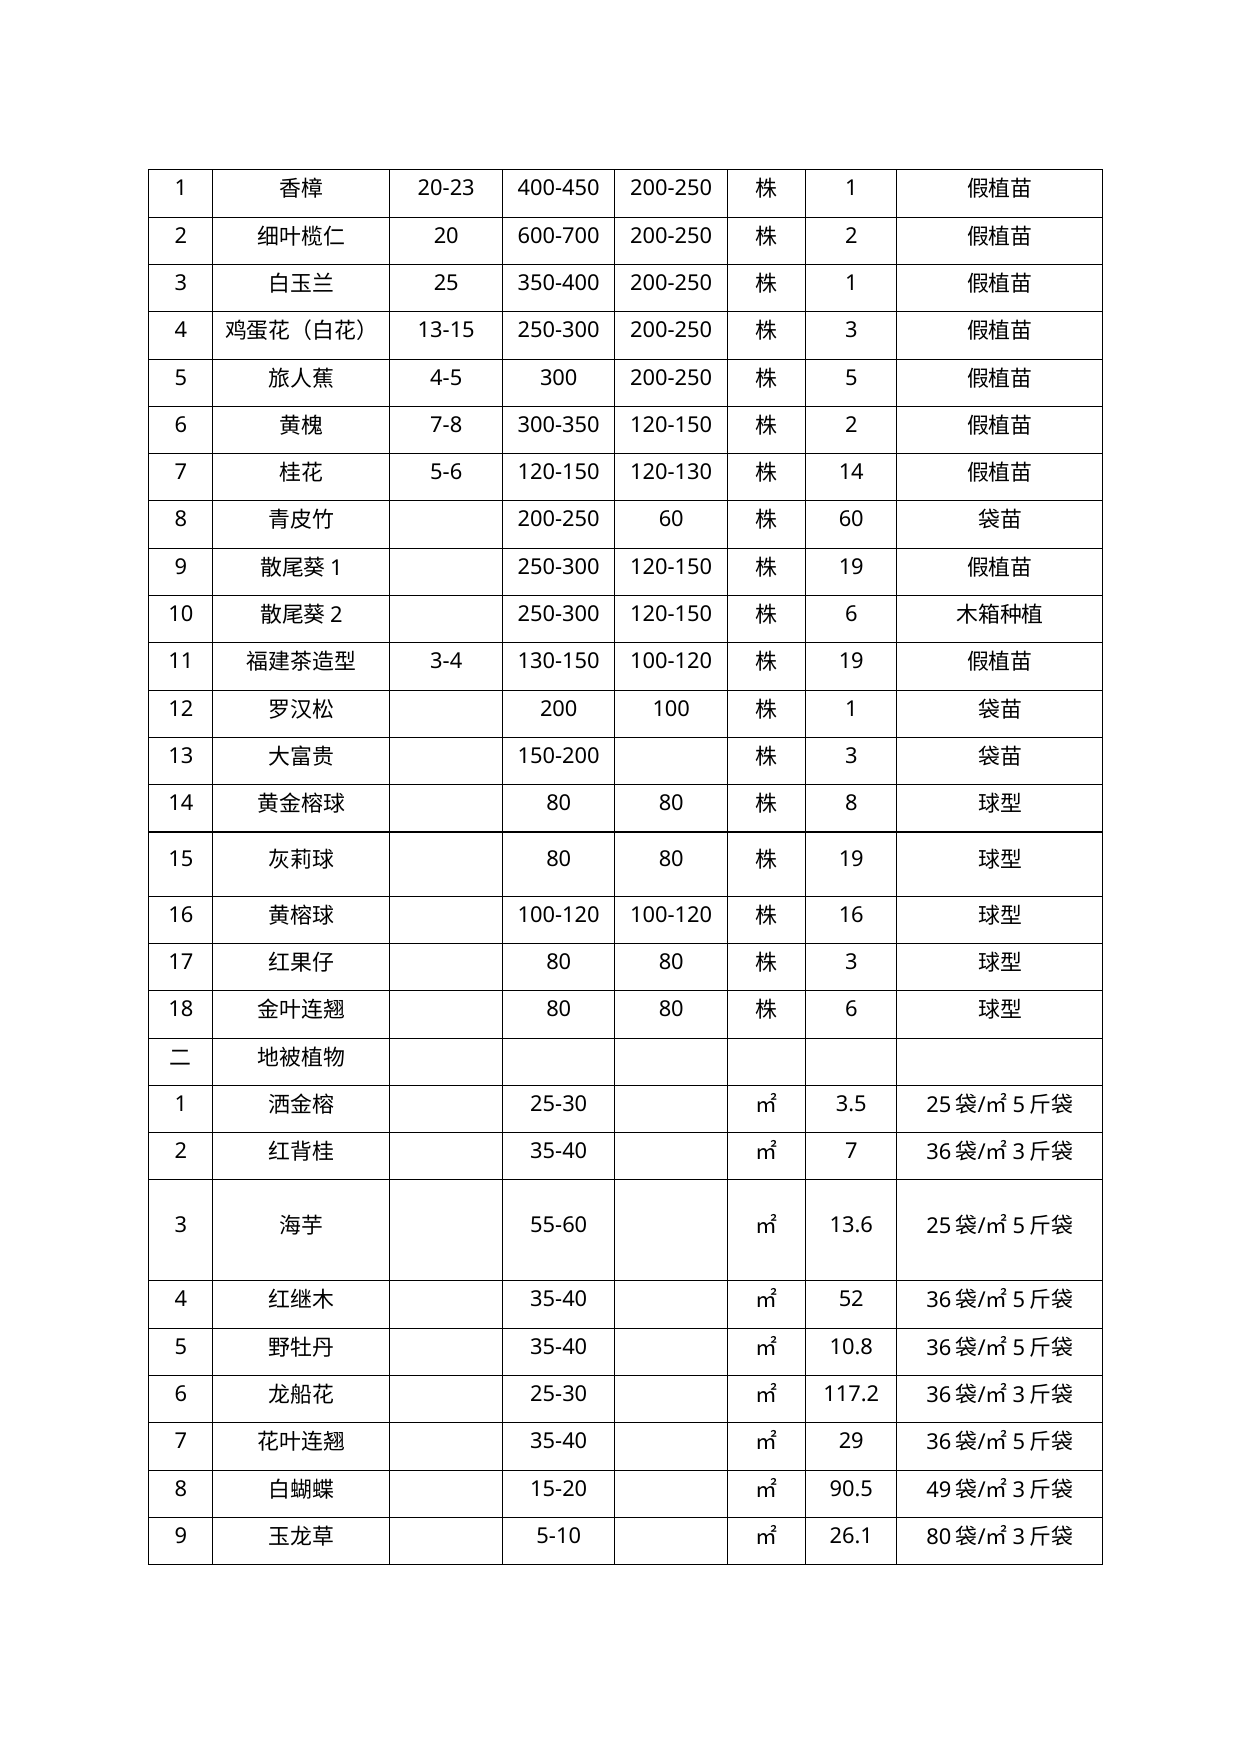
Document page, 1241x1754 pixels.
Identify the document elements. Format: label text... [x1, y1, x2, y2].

table_cell [390, 1281, 502, 1328]
table_cell 球型 [897, 897, 1102, 943]
table_cell [390, 1518, 502, 1564]
table_cell 36袋/㎡ 3斤袋 [897, 1376, 1102, 1422]
table_cell 株 [728, 501, 805, 548]
table_cell 100-120 [615, 897, 727, 943]
table_cell 35-40 [503, 1329, 614, 1375]
table_cell 19 [806, 833, 896, 896]
table_cell [390, 1039, 502, 1085]
table_cell 15-20 [503, 1471, 614, 1517]
table_cell [806, 1039, 896, 1085]
table_cell 7 [149, 454, 212, 500]
table_cell 6 [806, 991, 896, 1037]
table_cell 100-120 [503, 897, 614, 943]
table_cell 株 [728, 643, 805, 689]
table_cell 假植苗 [897, 312, 1102, 358]
table_cell 36袋/㎡ 5斤袋 [897, 1423, 1102, 1469]
table_cell 36袋/㎡ 5斤袋 [897, 1281, 1102, 1328]
table_cell [390, 1133, 502, 1179]
table_cell 1 [806, 265, 896, 311]
table_cell [390, 1376, 502, 1422]
table_cell 8 [149, 501, 212, 548]
table_cell 200-250 [615, 170, 727, 217]
table_cell 120-130 [615, 454, 727, 500]
table_cell 29 [806, 1423, 896, 1469]
table_cell [390, 596, 502, 642]
table_cell 4 [149, 312, 212, 358]
table_cell 80 [615, 833, 727, 896]
table_cell 80 [503, 785, 614, 831]
table_cell [615, 1133, 727, 1179]
table_cell 8 [149, 1471, 212, 1517]
table_cell 25 [390, 265, 502, 311]
table_cell 10.8 [806, 1329, 896, 1375]
table_cell 罗汉松 [213, 691, 389, 737]
table_cell 大富贵 [213, 738, 389, 784]
table_cell 假植苗 [897, 407, 1102, 453]
table_cell 地被植物 [213, 1039, 389, 1085]
table_cell 1 [806, 170, 896, 217]
table_cell 16 [149, 897, 212, 943]
table_cell 株 [728, 454, 805, 500]
table_cell 200-250 [615, 360, 727, 406]
table_cell 13.6 [806, 1180, 896, 1280]
table_cell 野牡丹 [213, 1329, 389, 1375]
table_cell 6 [806, 596, 896, 642]
table_cell 60 [615, 501, 727, 548]
table_cell 株 [728, 991, 805, 1037]
table_cell 株 [728, 407, 805, 453]
table_cell 4-5 [390, 360, 502, 406]
table_cell 5 [806, 360, 896, 406]
table_cell ㎡ [728, 1281, 805, 1328]
table_cell 100 [615, 691, 727, 737]
table_cell 2 [806, 218, 896, 264]
table_cell 9 [149, 1518, 212, 1564]
table_cell ㎡ [728, 1376, 805, 1422]
table_cell 玉龙草 [213, 1518, 389, 1564]
table_cell 红继木 [213, 1281, 389, 1328]
table_cell 200-250 [615, 312, 727, 358]
table_cell 36袋/㎡ 5斤袋 [897, 1329, 1102, 1375]
table_cell 1 [806, 691, 896, 737]
table_cell 3 [806, 944, 896, 990]
table_cell 黄槐 [213, 407, 389, 453]
table_cell 二 [149, 1039, 212, 1085]
table_cell 株 [728, 549, 805, 595]
table_cell 袋苗 [897, 738, 1102, 784]
table_cell [390, 549, 502, 595]
table_cell ㎡ [728, 1133, 805, 1179]
table_cell 白玉兰 [213, 265, 389, 311]
table_cell 细叶榄仁 [213, 218, 389, 264]
table_cell [897, 1039, 1102, 1085]
table_cell 35-40 [503, 1423, 614, 1469]
table_cell 海芋 [213, 1180, 389, 1280]
table_cell 球型 [897, 833, 1102, 896]
table_cell 福建茶造型 [213, 643, 389, 689]
table_cell 49袋/㎡ 3斤袋 [897, 1471, 1102, 1517]
table_cell 18 [149, 991, 212, 1037]
table_cell 25袋/㎡ 5斤袋 [897, 1086, 1102, 1132]
table_cell 120-150 [503, 454, 614, 500]
table_cell 19 [806, 549, 896, 595]
table_cell [390, 944, 502, 990]
table_cell 1 [149, 170, 212, 217]
table_cell 13 [149, 738, 212, 784]
table_cell 250-300 [503, 312, 614, 358]
table_cell ㎡ [728, 1329, 805, 1375]
table_cell 假植苗 [897, 218, 1102, 264]
table_cell 株 [728, 897, 805, 943]
table_cell 假植苗 [897, 549, 1102, 595]
table_cell 2 [149, 218, 212, 264]
table_cell [615, 1281, 727, 1328]
table_cell 400-450 [503, 170, 614, 217]
table_cell [615, 1039, 727, 1085]
table_cell 11 [149, 643, 212, 689]
table_cell 200-250 [615, 265, 727, 311]
table_cell 黄榕球 [213, 897, 389, 943]
table_cell 20-23 [390, 170, 502, 217]
table_cell [615, 1423, 727, 1469]
table_cell 117.2 [806, 1376, 896, 1422]
table_cell 6 [149, 407, 212, 453]
table_cell 龙船花 [213, 1376, 389, 1422]
table_cell 120-150 [615, 407, 727, 453]
table_cell [390, 1180, 502, 1280]
table_cell [615, 738, 727, 784]
table_cell 5-10 [503, 1518, 614, 1564]
table_cell 3.5 [806, 1086, 896, 1132]
table_cell [390, 785, 502, 831]
table_cell 25袋/㎡ 5斤袋 [897, 1180, 1102, 1280]
table_cell 90.5 [806, 1471, 896, 1517]
table_cell 袋苗 [897, 501, 1102, 548]
table_cell [615, 1180, 727, 1280]
table_cell 7 [149, 1423, 212, 1469]
table_cell 80 [503, 944, 614, 990]
table_cell 60 [806, 501, 896, 548]
table_cell 5 [149, 360, 212, 406]
table_cell 6 [149, 1376, 212, 1422]
table_cell 55-60 [503, 1180, 614, 1280]
table_cell 80 [503, 991, 614, 1037]
table_cell 株 [728, 265, 805, 311]
table_cell 香樟 [213, 170, 389, 217]
table_cell 株 [728, 596, 805, 642]
table_cell 14 [149, 785, 212, 831]
table_cell [390, 738, 502, 784]
table_cell 2 [149, 1133, 212, 1179]
table_cell 14 [806, 454, 896, 500]
table_cell 黄金榕球 [213, 785, 389, 831]
table_cell 3 [149, 265, 212, 311]
table_cell 150-200 [503, 738, 614, 784]
table_cell [390, 1086, 502, 1132]
table_cell 旅人蕉 [213, 360, 389, 406]
table_cell [728, 1039, 805, 1085]
table_cell 130-150 [503, 643, 614, 689]
table_cell 假植苗 [897, 454, 1102, 500]
table_cell [615, 1086, 727, 1132]
table_cell [503, 1039, 614, 1085]
table_cell 白蝴蝶 [213, 1471, 389, 1517]
table_cell ㎡ [728, 1180, 805, 1280]
table_cell 35-40 [503, 1133, 614, 1179]
table_cell 36袋/㎡ 3斤袋 [897, 1133, 1102, 1179]
table_cell 株 [728, 738, 805, 784]
table_cell 假植苗 [897, 170, 1102, 217]
table_cell 250-300 [503, 596, 614, 642]
table_cell 株 [728, 944, 805, 990]
table_cell 株 [728, 312, 805, 358]
table_cell ㎡ [728, 1086, 805, 1132]
table_cell 球型 [897, 991, 1102, 1037]
table_cell 80 [615, 944, 727, 990]
table_cell [615, 1471, 727, 1517]
table_cell ㎡ [728, 1471, 805, 1517]
table_cell 7-8 [390, 407, 502, 453]
table_cell 12 [149, 691, 212, 737]
table_cell 9 [149, 549, 212, 595]
table_cell [390, 1423, 502, 1469]
table_cell 19 [806, 643, 896, 689]
table_cell 120-150 [615, 596, 727, 642]
table_cell 球型 [897, 944, 1102, 990]
table_cell 假植苗 [897, 643, 1102, 689]
table_cell 80 [615, 991, 727, 1037]
table_cell 青皮竹 [213, 501, 389, 548]
table_cell 8 [806, 785, 896, 831]
table_cell 3 [806, 738, 896, 784]
table_cell 桂花 [213, 454, 389, 500]
table_cell 假植苗 [897, 360, 1102, 406]
table_cell 3-4 [390, 643, 502, 689]
table_cell 鸡蛋花（白花） [213, 312, 389, 358]
table_cell 250-300 [503, 549, 614, 595]
table_cell 1 [149, 1086, 212, 1132]
table_cell 灰莉球 [213, 833, 389, 896]
table_cell [390, 897, 502, 943]
table_cell 120-150 [615, 549, 727, 595]
table_cell 200-250 [503, 501, 614, 548]
table_cell [615, 1376, 727, 1422]
table_cell 15 [149, 833, 212, 896]
table_cell 金叶连翘 [213, 991, 389, 1037]
table_cell ㎡ [728, 1423, 805, 1469]
table_cell [390, 691, 502, 737]
table_cell 80 [503, 833, 614, 896]
table_cell 300 [503, 360, 614, 406]
table_cell 株 [728, 833, 805, 896]
table_cell [615, 1518, 727, 1564]
table_cell 3 [806, 312, 896, 358]
table_cell ㎡ [728, 1518, 805, 1564]
table_cell 株 [728, 691, 805, 737]
table_cell 5-6 [390, 454, 502, 500]
table_cell 600-700 [503, 218, 614, 264]
table_cell 17 [149, 944, 212, 990]
table_cell 洒金榕 [213, 1086, 389, 1132]
table_cell [615, 1329, 727, 1375]
table_cell 散尾葵1 [213, 549, 389, 595]
table_cell 木箱种植 [897, 596, 1102, 642]
table_cell 100-120 [615, 643, 727, 689]
table_cell 株 [728, 785, 805, 831]
table_cell 16 [806, 897, 896, 943]
table_cell 200 [503, 691, 614, 737]
table_cell [390, 991, 502, 1037]
table_cell 300-350 [503, 407, 614, 453]
table_cell 5 [149, 1329, 212, 1375]
table_cell 10 [149, 596, 212, 642]
table_cell 25-30 [503, 1376, 614, 1422]
table_cell 52 [806, 1281, 896, 1328]
table_cell 80袋/㎡ 3斤袋 [897, 1518, 1102, 1564]
table_cell 13-15 [390, 312, 502, 358]
table_cell [390, 501, 502, 548]
table_cell 3 [149, 1180, 212, 1280]
table_cell 株 [728, 360, 805, 406]
table_cell 红背桂 [213, 1133, 389, 1179]
table_cell 35-40 [503, 1281, 614, 1328]
table_cell 株 [728, 170, 805, 217]
table_cell 350-400 [503, 265, 614, 311]
table_cell 株 [728, 218, 805, 264]
table_cell 球型 [897, 785, 1102, 831]
table_cell 80 [615, 785, 727, 831]
table_cell 4 [149, 1281, 212, 1328]
table_cell [390, 833, 502, 896]
table_cell 20 [390, 218, 502, 264]
table_cell 7 [806, 1133, 896, 1179]
table_cell 花叶连翘 [213, 1423, 389, 1469]
table_cell 袋苗 [897, 691, 1102, 737]
table_cell [390, 1471, 502, 1517]
table_cell 26.1 [806, 1518, 896, 1564]
table_cell 红果仔 [213, 944, 389, 990]
table_cell 假植苗 [897, 265, 1102, 311]
table_cell 200-250 [615, 218, 727, 264]
table_cell 2 [806, 407, 896, 453]
table_cell [390, 1329, 502, 1375]
table_cell 25-30 [503, 1086, 614, 1132]
table_cell 散尾葵2 [213, 596, 389, 642]
